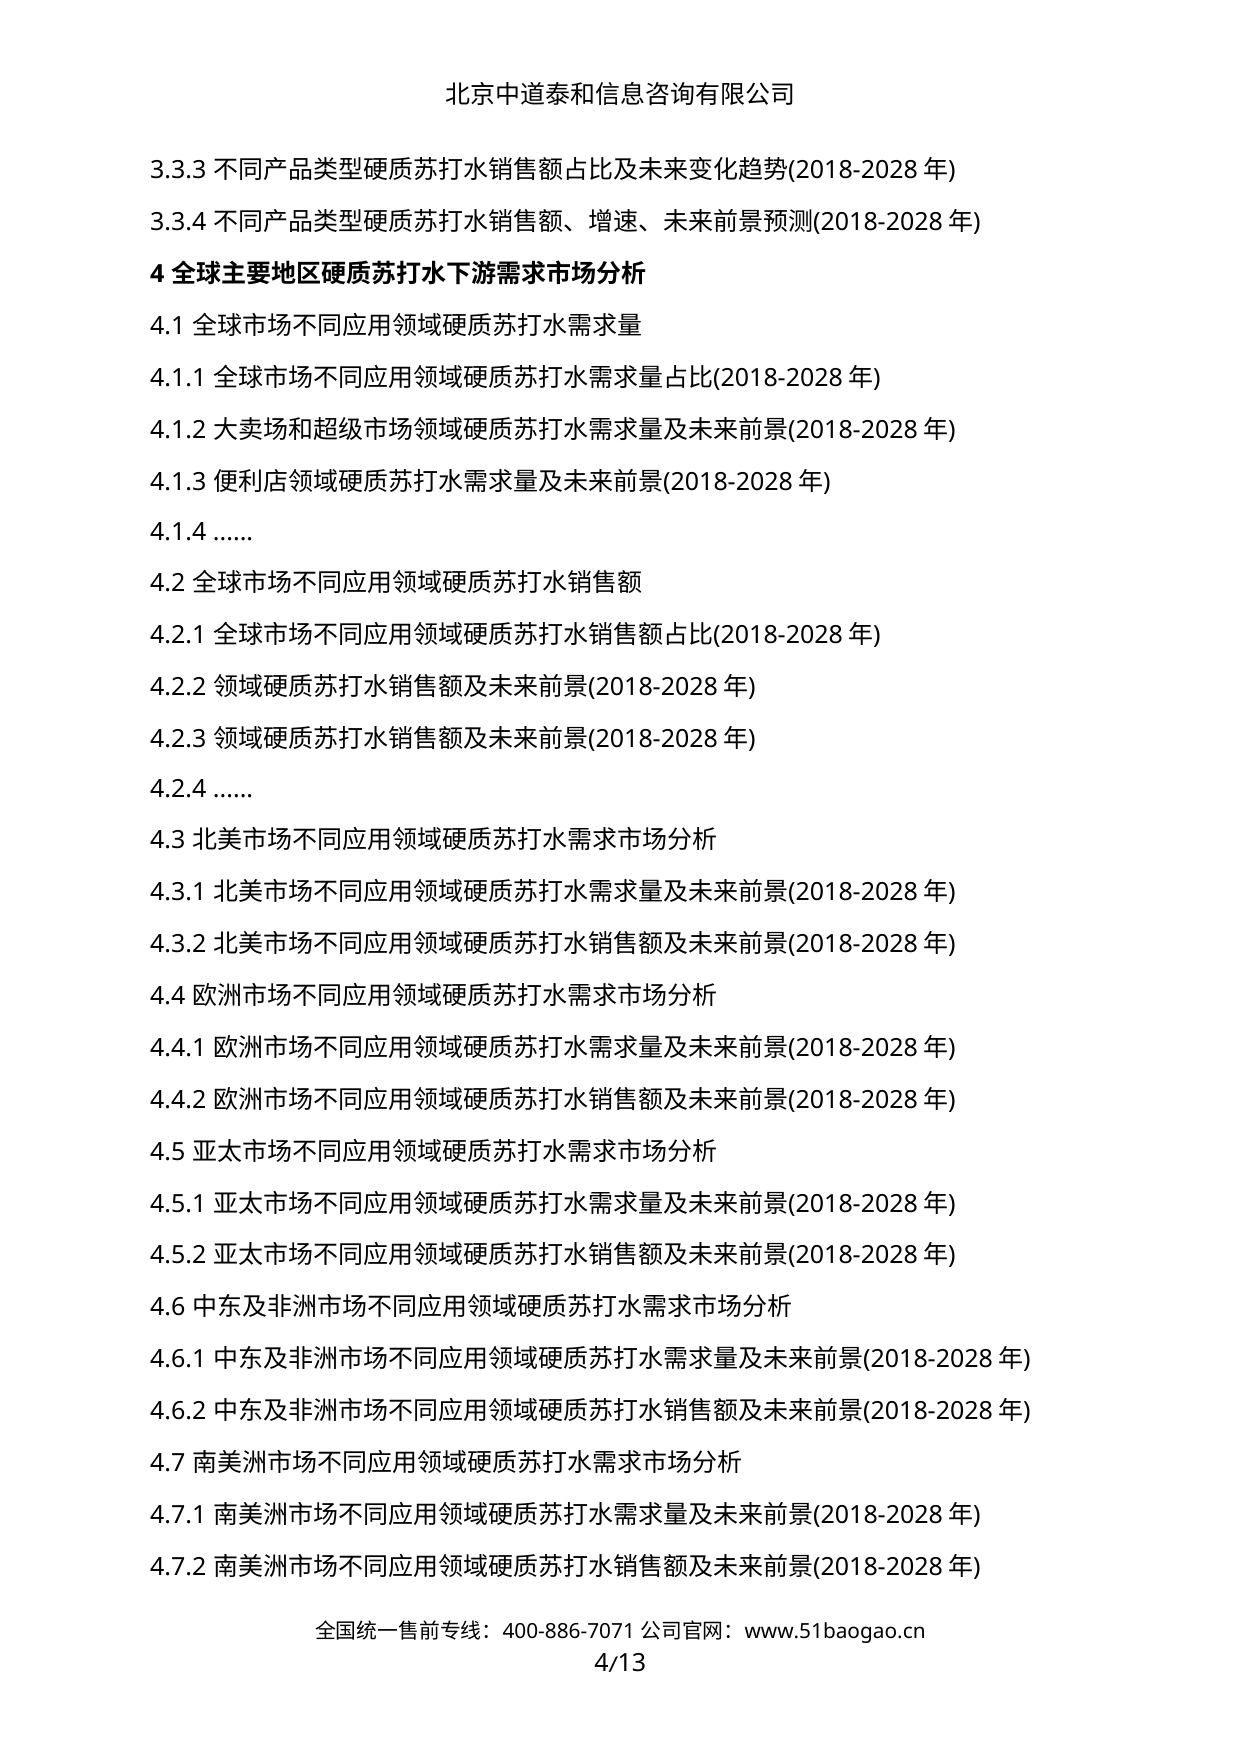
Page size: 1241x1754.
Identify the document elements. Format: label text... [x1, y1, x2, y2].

text 4.6.1 中东及非洲市场不同应用领域硬质苏打水需求量及未来前景(2018-2028年) [150, 1339, 1090, 1375]
text 3.3.4 不同产品类型硬质苏打水销售额、增速、未来前景预测(2018-2028年) [150, 202, 1090, 238]
text 4.5.2 亚太市场不同应用领域硬质苏打水销售额及未来前景(2018-2028年) [150, 1235, 1090, 1271]
text 4.3.1 北美市场不同应用领域硬质苏打水需求量及未来前景(2018-2028年) [150, 872, 1090, 908]
text 4.1.1 全球市场不同应用领域硬质苏打水需求量占比(2018-2028年) [150, 357, 1090, 394]
text 4.7 南美洲市场不同应用领域硬质苏打水需求市场分析 [150, 1442, 1090, 1479]
text 4.2.3 领域硬质苏打水销售额及未来前景(2018-2028年) [150, 718, 1090, 755]
text 4 全球主要地区硬质苏打水下游需求市场分析 [150, 254, 1090, 290]
text 3.3.3 不同产品类型硬质苏打水销售额占比及未来变化趋势(2018-2028年) [150, 150, 1090, 186]
text 4.7.1 南美洲市场不同应用领域硬质苏打水需求量及未来前景(2018-2028年) [150, 1494, 1090, 1531]
text 4.7.2 南美洲市场不同应用领域硬质苏打水销售额及未来前景(2018-2028年) [150, 1546, 1090, 1582]
text 4.2 全球市场不同应用领域硬质苏打水销售额 [150, 563, 1090, 599]
text 4.2.4 ...... [150, 770, 1090, 804]
text 4.4.1 欧洲市场不同应用领域硬质苏打水需求量及未来前景(2018-2028年) [150, 1027, 1090, 1064]
text 4.2.2 领域硬质苏打水销售额及未来前景(2018-2028年) [150, 667, 1090, 703]
text 4.3.2 北美市场不同应用领域硬质苏打水销售额及未来前景(2018-2028年) [150, 924, 1090, 960]
text 4.5 亚太市场不同应用领域硬质苏打水需求市场分析 [150, 1131, 1090, 1167]
text 4.2.1 全球市场不同应用领域硬质苏打水销售额占比(2018-2028年) [150, 615, 1090, 651]
text 4.1.2 大卖场和超级市场领域硬质苏打水需求量及未来前景(2018-2028年) [150, 409, 1090, 446]
text 4.5.1 亚太市场不同应用领域硬质苏打水需求量及未来前景(2018-2028年) [150, 1183, 1090, 1219]
text 4.6 中东及非洲市场不同应用领域硬质苏打水需求市场分析 [150, 1287, 1090, 1323]
text 4.1.4 ...... [150, 513, 1090, 547]
text 4.4 欧洲市场不同应用领域硬质苏打水需求市场分析 [150, 976, 1090, 1012]
text 4.1.3 便利店领域硬质苏打水需求量及未来前景(2018-2028年) [150, 461, 1090, 497]
text 4.1 全球市场不同应用领域硬质苏打水需求量 [150, 306, 1090, 342]
text 4.6.2 中东及非洲市场不同应用领域硬质苏打水销售额及未来前景(2018-2028年) [150, 1391, 1090, 1427]
text 4.3 北美市场不同应用领域硬质苏打水需求市场分析 [150, 820, 1090, 856]
text 4.4.2 欧洲市场不同应用领域硬质苏打水销售额及未来前景(2018-2028年) [150, 1079, 1090, 1116]
